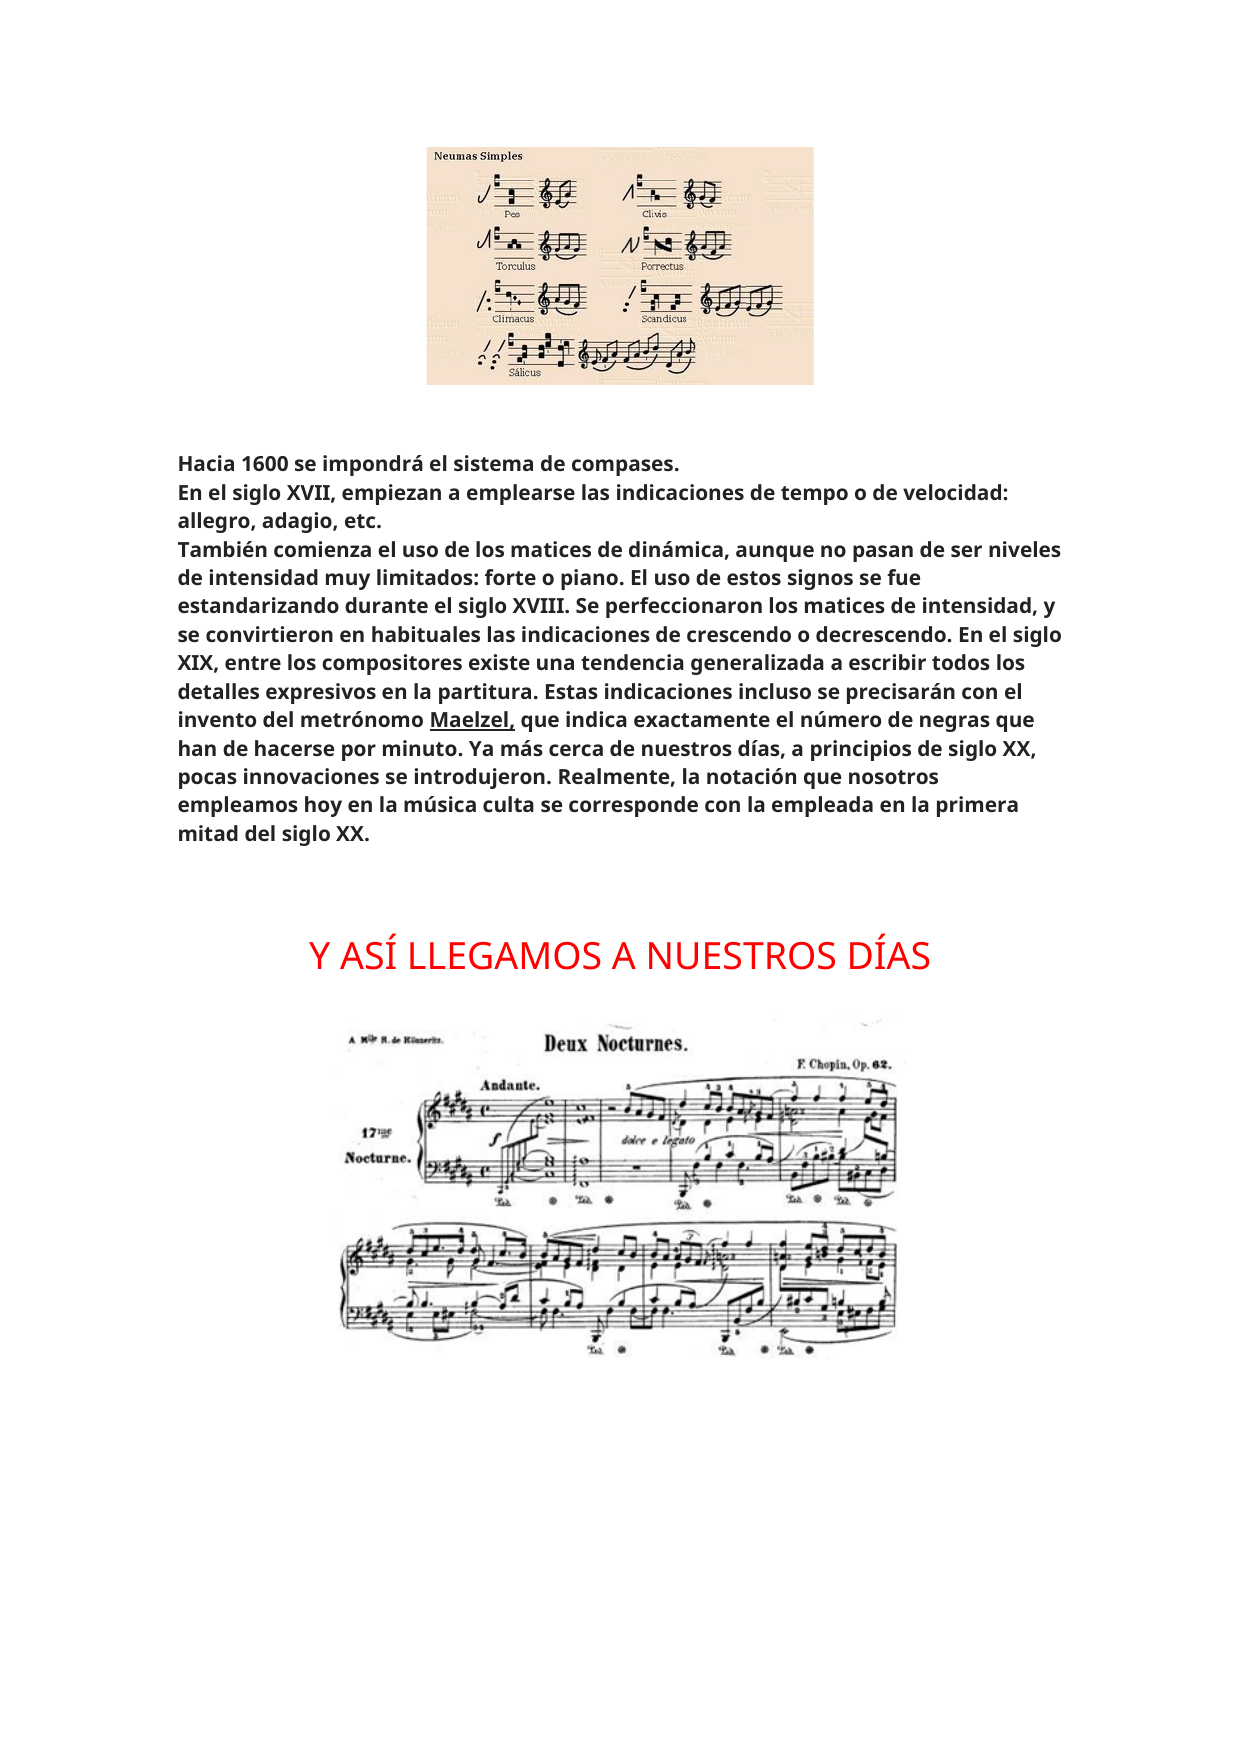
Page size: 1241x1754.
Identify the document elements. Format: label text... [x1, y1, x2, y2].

text Y ASÍ LLEGAMOS A NUESTROS DÍAS [177, 929, 1063, 980]
text Hacia 1600 se impondrá el sistema de compases. En el siglo XVII, empiezan a emplearse las indicaciones de tempo o de velocidad: allegro, adagio, etc. También comienza el uso de los matices de dinámica, aunque no pasan de ser niveles de intensidad muy limitados: forte o piano. El uso de estos signos se fue estandarizando durante el siglo XVIII. Se perfeccionaron los matices de intensidad, y se convirtieron en habituales las indicaciones de crescendo o decrescendo. En el siglo XIX, entre los compositores existe una tendencia generalizada a escribir todos los detalles expresivos en la partitura. Estas indicaciones incluso se precisarán con el invento del metrónomo Maelzel, que indica exactamente el número de negras que han de hacerse por minuto. Ya más cerca de nuestros días, a principios de siglo XX, pocas innovaciones se introdujeron. Realmente, la notación que nosotros empleamos hoy en la música culta se corresponde con la empleada en la primera mitad del siglo XX. [177, 411, 1063, 904]
picture [426, 147, 814, 385]
picture [332, 1006, 950, 1407]
